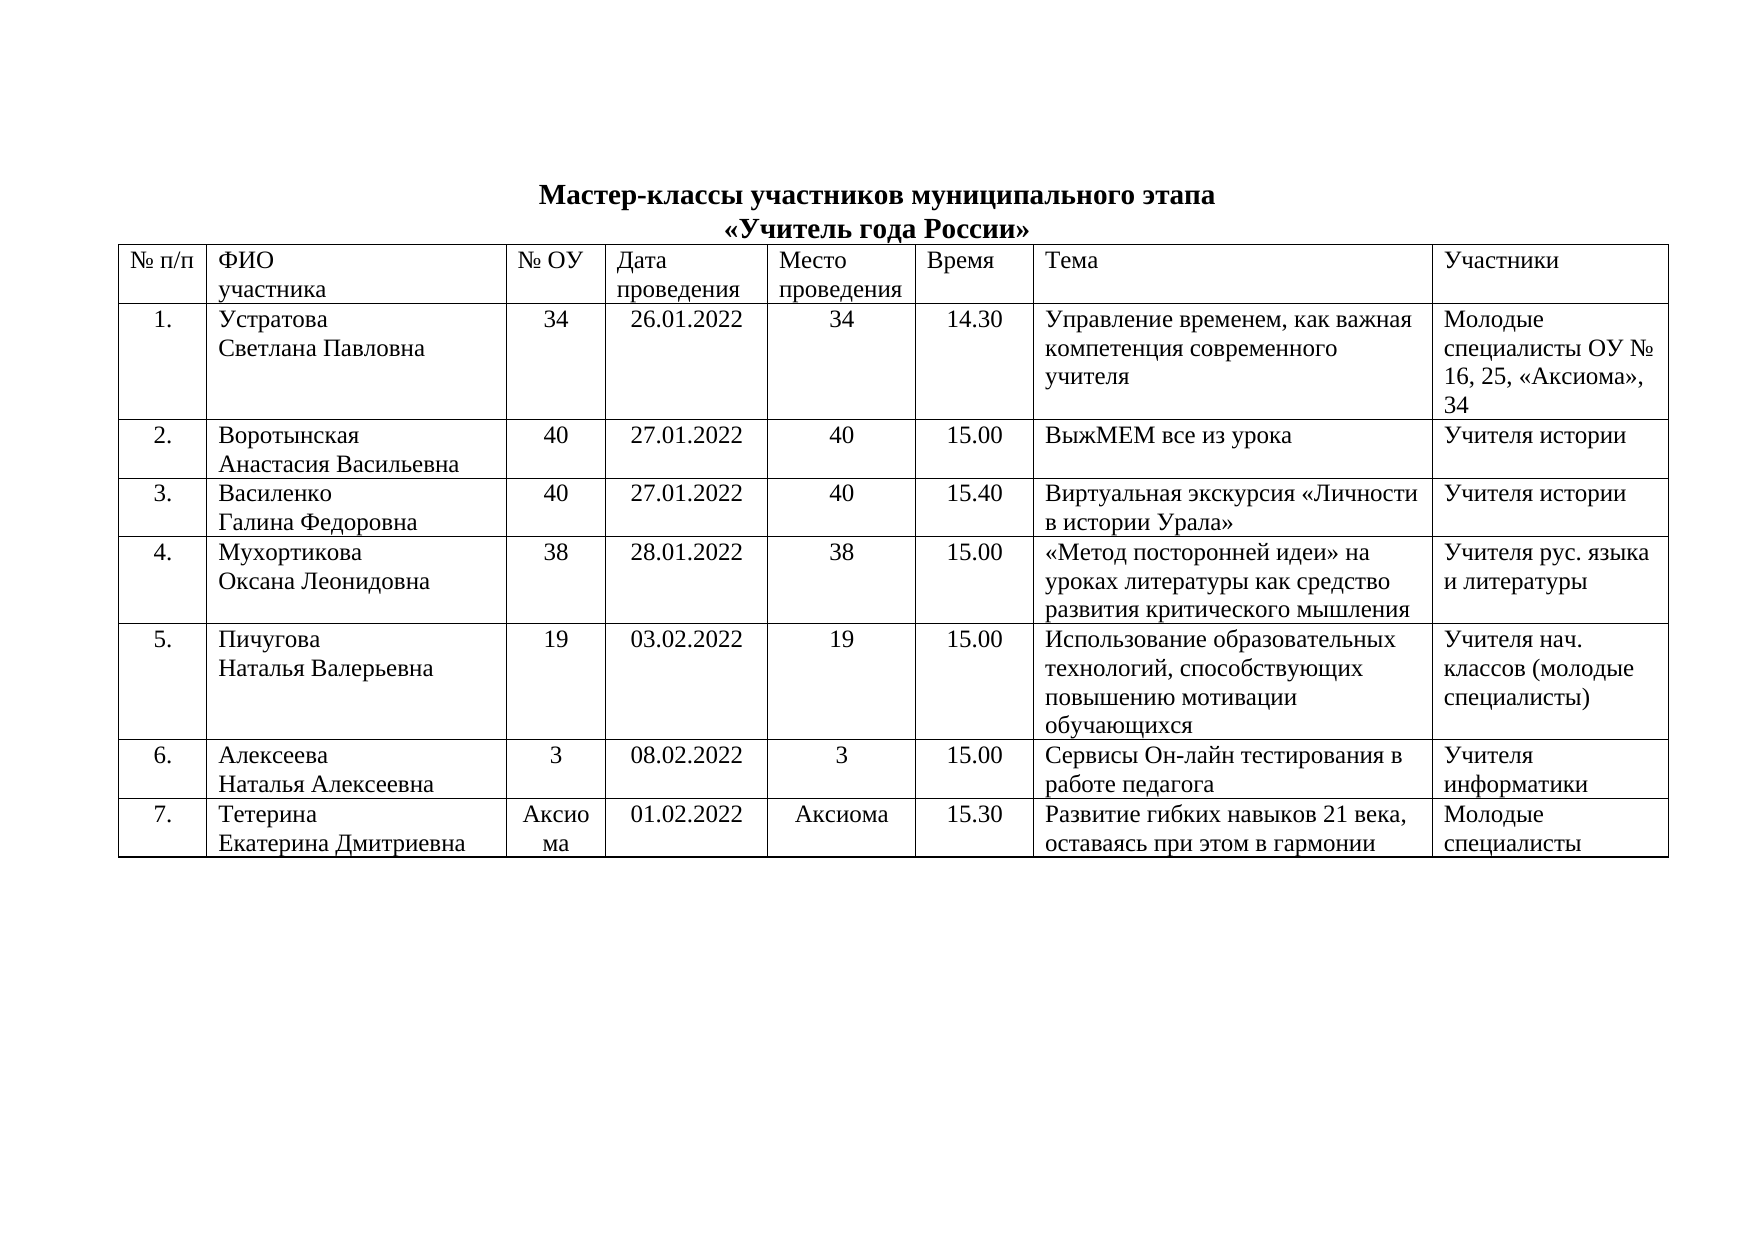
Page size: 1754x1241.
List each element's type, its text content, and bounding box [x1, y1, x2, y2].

table_header Дата проведения [606, 245, 767, 303]
text Мастер-классы участников муниципального этапа [118, 177, 1636, 211]
table_header Тема [1034, 245, 1432, 303]
table_cell Молодые специалисты [1433, 799, 1668, 856]
table_cell Аксиома [507, 799, 605, 856]
table_cell Устратова Светлана Павловна [207, 304, 506, 419]
table_cell 40 [507, 479, 605, 536]
table_cell 1. [119, 304, 206, 419]
table_cell Мухортикова Оксана Леонидовна [207, 537, 506, 623]
table_cell 28.01.2022 [606, 537, 767, 623]
table_cell 27.01.2022 [606, 420, 767, 477]
table_cell 4. [119, 537, 206, 623]
table_cell 19 [507, 624, 605, 739]
table_cell 6. [119, 740, 206, 798]
table_cell Виртуальная экскурсия «Личности в истории Урала» [1034, 479, 1432, 536]
table_cell 7. [119, 799, 206, 856]
table_cell 15.40 [916, 479, 1033, 536]
table_cell Учителя нач. классов (молодые специалисты) [1433, 624, 1668, 739]
table_cell Учителя рус. языка и литературы [1433, 537, 1668, 623]
table_cell Учителя истории [1433, 479, 1668, 536]
table_header Время [916, 245, 1033, 303]
table_header № п/п [119, 245, 206, 303]
table_cell 34 [507, 304, 605, 419]
table_cell Аксиома [768, 799, 915, 856]
table_cell 40 [768, 420, 915, 477]
table_cell 14.30 [916, 304, 1033, 419]
table_cell 2. [119, 420, 206, 477]
table_cell 03.02.2022 [606, 624, 767, 739]
table_cell Тетерина Екатерина Дмитриевна [207, 799, 506, 856]
table_cell Василенко Галина Федоровна [207, 479, 506, 536]
table_cell «Метод посторонней идеи» на уроках литературы как средство развития критического мышления [1034, 537, 1432, 623]
table_cell 38 [768, 537, 915, 623]
table_cell Пичугова Наталья Валерьевна [207, 624, 506, 739]
table_cell 01.02.2022 [606, 799, 767, 856]
table_header № ОУ [507, 245, 605, 303]
table_cell 26.01.2022 [606, 304, 767, 419]
table_cell 15.00 [916, 537, 1033, 623]
table_cell 19 [768, 624, 915, 739]
table_cell 15.00 [916, 420, 1033, 477]
table_header ФИО участника [207, 245, 506, 303]
table_cell Алексеева Наталья Алексеевна [207, 740, 506, 798]
table_cell 15.00 [916, 740, 1033, 798]
table_cell 40 [507, 420, 605, 477]
table_cell 40 [768, 479, 915, 536]
table_header Место проведения [768, 245, 915, 303]
table_cell 27.01.2022 [606, 479, 767, 536]
table_cell 3 [507, 740, 605, 798]
table_cell Развитие гибких навыков 21 века, оставаясь при этом в гармонии [1034, 799, 1432, 856]
table_cell 3 [768, 740, 915, 798]
table_cell Управление временем, как важная компетенция современного учителя [1034, 304, 1432, 419]
table_cell 08.02.2022 [606, 740, 767, 798]
table_cell 34 [768, 304, 915, 419]
table_cell ВыжМЕМ все из урока [1034, 420, 1432, 477]
table_cell Сервисы Он-лайн тестирования в работе педагога [1034, 740, 1432, 798]
table_cell 15.30 [916, 799, 1033, 856]
table_cell 3. [119, 479, 206, 536]
table_cell 15.00 [916, 624, 1033, 739]
table_cell 38 [507, 537, 605, 623]
table_cell Учителя истории [1433, 420, 1668, 477]
table_cell Воротынская Анастасия Васильевна [207, 420, 506, 477]
table_header Участники [1433, 245, 1668, 303]
table_cell Учителя информатики [1433, 740, 1668, 798]
table_cell Использование образовательных технологий, способствующих повышению мотивации обучающихся [1034, 624, 1432, 739]
text «Учитель года России» [118, 211, 1636, 244]
table_cell Молодые специалисты ОУ № 16, 25, «Аксиома», 34 [1433, 304, 1668, 419]
table_cell 5. [119, 624, 206, 739]
